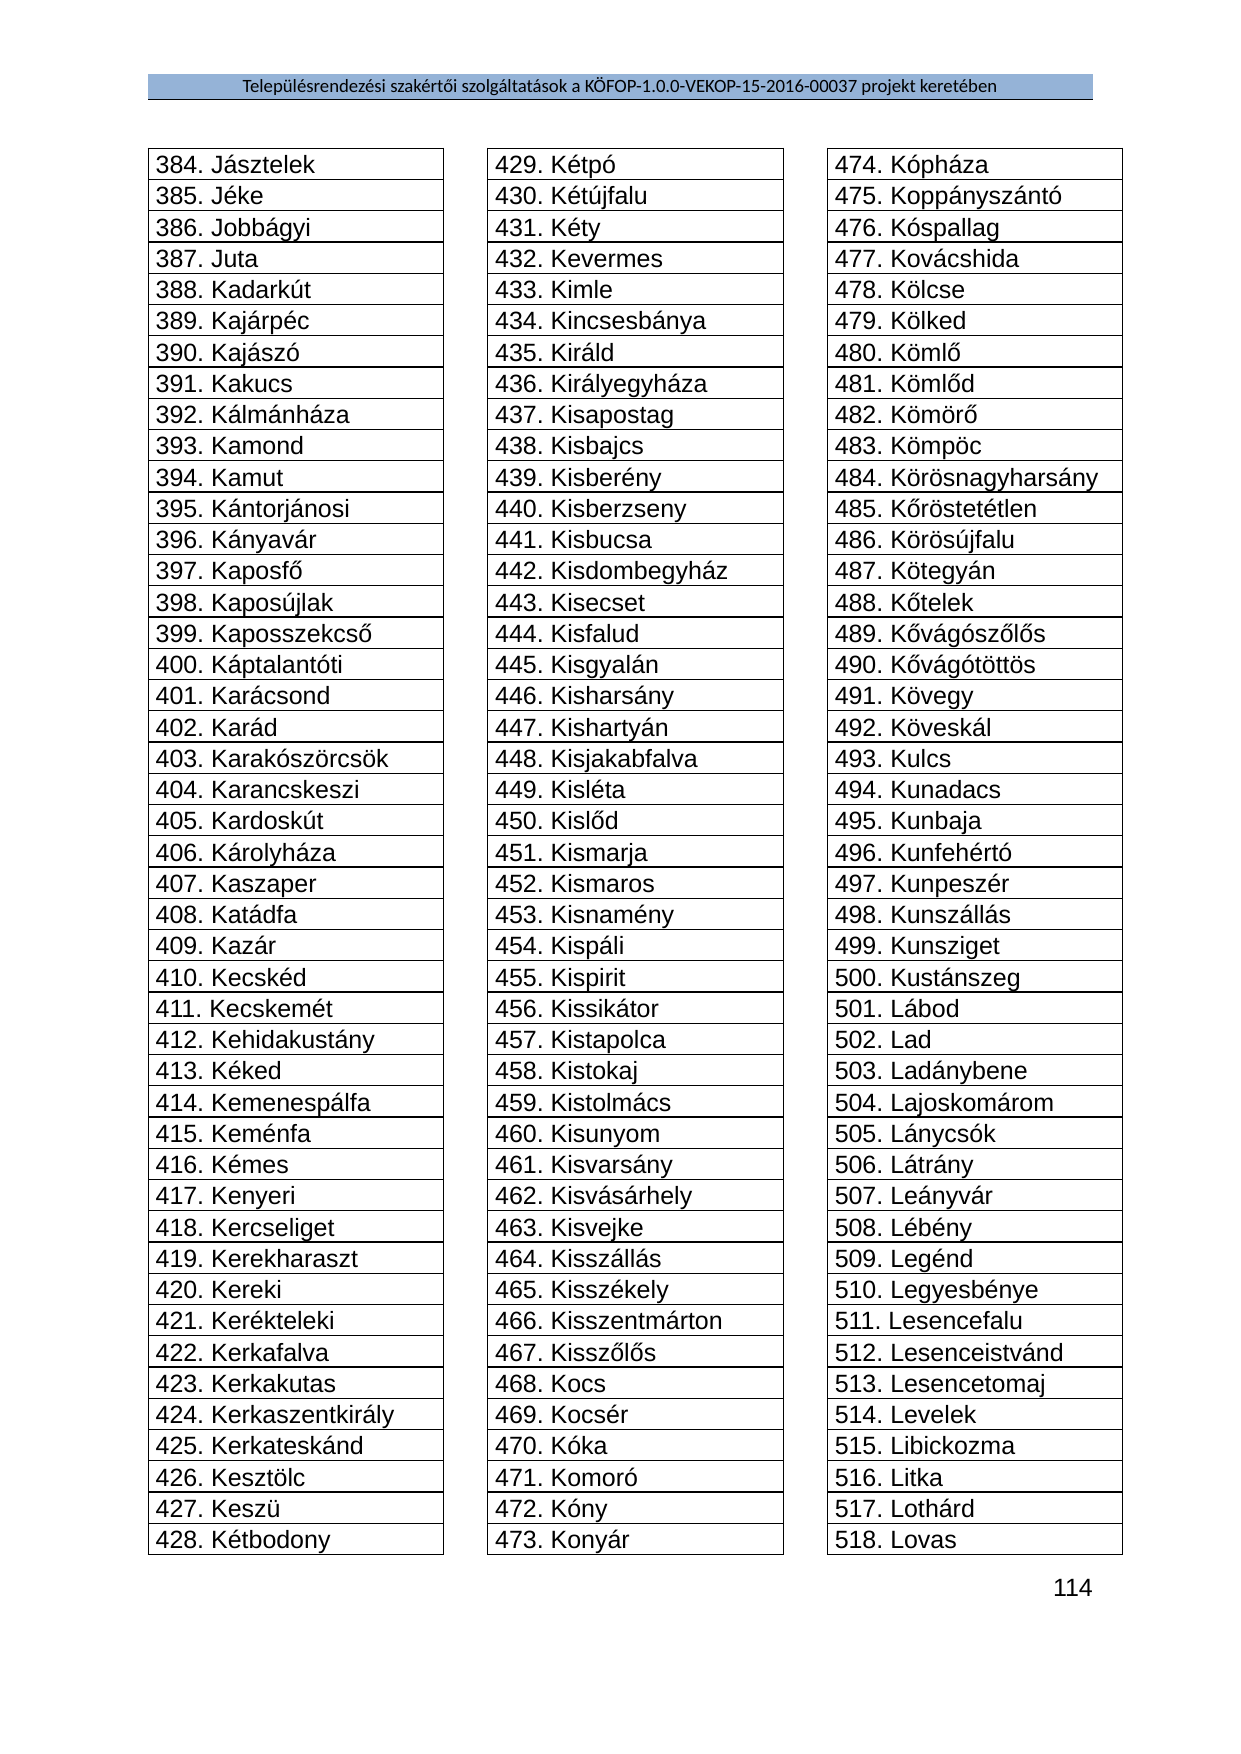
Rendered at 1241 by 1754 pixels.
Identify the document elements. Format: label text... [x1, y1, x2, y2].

table_cell 462. Kisvásárhely [488, 1180, 783, 1210]
table_cell 459. Kistolmács [488, 1086, 783, 1116]
table_cell 479. Kölked [828, 305, 1122, 335]
table_cell 397. Kaposfő [149, 555, 443, 585]
table_cell 407. Kaszaper [149, 868, 443, 898]
table_cell 469. Kocsér [488, 1399, 783, 1429]
table_cell 433. Kimle [488, 274, 783, 304]
table_cell 506. Látrány [828, 1149, 1122, 1179]
table_cell 411. Kecskemét [149, 993, 443, 1023]
table_cell 504. Lajoskomárom [828, 1086, 1122, 1116]
table_cell 486. Körösújfalu [828, 524, 1122, 554]
table_cell 475. Koppányszántó [828, 180, 1122, 210]
table_cell 480. Kömlő [828, 336, 1122, 366]
table_cell 463. Kisvejke [488, 1211, 783, 1241]
table_cell 501. Lábod [828, 993, 1122, 1023]
table_cell 404. Karancskeszi [149, 774, 443, 804]
table_cell 443. Kisecset [488, 586, 783, 616]
table_cell 445. Kisgyalán [488, 649, 783, 679]
table_cell 423. Kerkakutas [149, 1368, 443, 1398]
table_cell 384. Jásztelek [149, 149, 443, 179]
table_cell 417. Kenyeri [149, 1180, 443, 1210]
table_cell 391. Kakucs [149, 368, 443, 398]
table_cell 425. Kerkateskánd [149, 1430, 443, 1460]
table_cell 426. Kesztölc [149, 1461, 443, 1491]
table_cell 431. Kéty [488, 211, 783, 241]
table_cell 468. Kocs [488, 1368, 783, 1398]
table_cell 434. Kincsesbánya [488, 305, 783, 335]
table_cell 422. Kerkafalva [149, 1336, 443, 1366]
table_cell 488. Kőtelek [828, 586, 1122, 616]
table_cell 460. Kisunyom [488, 1118, 783, 1148]
table_cell 424. Kerkaszentkirály [149, 1399, 443, 1429]
table_cell 491. Kövegy [828, 680, 1122, 710]
table_cell 451. Kismarja [488, 836, 783, 866]
table_cell 388. Kadarkút [149, 274, 443, 304]
table_cell 483. Kömpöc [828, 430, 1122, 460]
table_cell 390. Kajászó [149, 336, 443, 366]
table_cell 389. Kajárpéc [149, 305, 443, 335]
table_cell 467. Kisszőlős [488, 1336, 783, 1366]
table_cell 495. Kunbaja [828, 805, 1122, 835]
table_cell 487. Kötegyán [828, 555, 1122, 585]
table_cell 481. Kömlőd [828, 368, 1122, 398]
table_cell 453. Kisnamény [488, 899, 783, 929]
table_cell 492. Köveskál [828, 711, 1122, 741]
table_cell 395. Kántorjánosi [149, 493, 443, 523]
table_cell 385. Jéke [149, 180, 443, 210]
table_cell 499. Kunsziget [828, 930, 1122, 960]
table_cell 450. Kislőd [488, 805, 783, 835]
table_cell 494. Kunadacs [828, 774, 1122, 804]
table_cell 509. Legénd [828, 1243, 1122, 1273]
table_cell 446. Kisharsány [488, 680, 783, 710]
table_cell 511. Lesencefalu [828, 1305, 1122, 1335]
table_cell 493. Kulcs [828, 743, 1122, 773]
table_cell 447. Kishartyán [488, 711, 783, 741]
table_cell 454. Kispáli [488, 930, 783, 960]
table_cell 444. Kisfalud [488, 618, 783, 648]
table_cell 472. Kóny [488, 1493, 783, 1523]
table_cell 436. Királyegyháza [488, 368, 783, 398]
table_cell 392. Kálmánháza [149, 399, 443, 429]
table_cell 428. Kétbodony [149, 1524, 443, 1554]
table_cell 396. Kányavár [149, 524, 443, 554]
table_cell 477. Kovácshida [828, 243, 1122, 273]
table_cell 507. Leányvár [828, 1180, 1122, 1210]
table_cell 438. Kisbajcs [488, 430, 783, 460]
table_cell 512. Lesenceistvánd [828, 1336, 1122, 1366]
table_cell 418. Kercseliget [149, 1211, 443, 1241]
table_cell 449. Kisléta [488, 774, 783, 804]
table_cell 516. Litka [828, 1461, 1122, 1491]
table_cell 471. Komoró [488, 1461, 783, 1491]
table_cell 409. Kazár [149, 930, 443, 960]
table_cell 400. Káptalantóti [149, 649, 443, 679]
table_cell 496. Kunfehértó [828, 836, 1122, 866]
table_cell 473. Konyár [488, 1524, 783, 1554]
table_cell 393. Kamond [149, 430, 443, 460]
table_cell 455. Kispirit [488, 961, 783, 991]
table_cell 414. Kemenespálfa [149, 1086, 443, 1116]
table_cell 466. Kisszentmárton [488, 1305, 783, 1335]
table_cell 394. Kamut [149, 461, 443, 491]
table_cell 457. Kistapolca [488, 1024, 783, 1054]
table_cell 439. Kisberény [488, 461, 783, 491]
table_cell 405. Kardoskút [149, 805, 443, 835]
table_cell 398. Kaposújlak [149, 586, 443, 616]
table_cell 470. Kóka [488, 1430, 783, 1460]
table_cell 410. Kecskéd [149, 961, 443, 991]
table_cell 416. Kémes [149, 1149, 443, 1179]
table_cell 458. Kistokaj [488, 1055, 783, 1085]
table_cell 502. Lad [828, 1024, 1122, 1054]
table_cell 476. Kóspallag [828, 211, 1122, 241]
table_cell 429. Kétpó [488, 149, 783, 179]
table_cell 452. Kismaros [488, 868, 783, 898]
table_cell 505. Lánycsók [828, 1118, 1122, 1148]
table_cell 432. Kevermes [488, 243, 783, 273]
table_cell 401. Karácsond [149, 680, 443, 710]
table_cell 406. Károlyháza [149, 836, 443, 866]
table_cell 430. Kétújfalu [488, 180, 783, 210]
table_cell 440. Kisberzseny [488, 493, 783, 523]
table_cell 482. Kömörő [828, 399, 1122, 429]
table_cell 427. Keszü [149, 1493, 443, 1523]
table_cell 464. Kisszállás [488, 1243, 783, 1273]
table_cell 421. Kerékteleki [149, 1305, 443, 1335]
table_cell 456. Kissikátor [488, 993, 783, 1023]
table_cell 498. Kunszállás [828, 899, 1122, 929]
table_cell 412. Kehidakustány [149, 1024, 443, 1054]
table_cell 484. Körösnagyharsány [828, 461, 1122, 491]
table_cell 474. Kópháza [828, 149, 1122, 179]
table_cell 465. Kisszékely [488, 1274, 783, 1304]
table_cell 386. Jobbágyi [149, 211, 443, 241]
table_cell 408. Katádfa [149, 899, 443, 929]
table_cell 448. Kisjakabfalva [488, 743, 783, 773]
table_cell 510. Legyesbénye [828, 1274, 1122, 1304]
table_cell 441. Kisbucsa [488, 524, 783, 554]
table_cell 503. Ladánybene [828, 1055, 1122, 1085]
table_cell 420. Kereki [149, 1274, 443, 1304]
table_cell 403. Karakószörcsök [149, 743, 443, 773]
table_cell 515. Libickozma [828, 1430, 1122, 1460]
table_cell 413. Kéked [149, 1055, 443, 1085]
table_cell 419. Kerekharaszt [149, 1243, 443, 1273]
table_cell 513. Lesencetomaj [828, 1368, 1122, 1398]
table_cell 508. Lébény [828, 1211, 1122, 1241]
table_cell 415. Keménfa [149, 1118, 443, 1148]
table_cell 497. Kunpeszér [828, 868, 1122, 898]
table_cell 500. Kustánszeg [828, 961, 1122, 991]
table_cell 478. Kölcse [828, 274, 1122, 304]
table_cell 485. Kőröstetétlen [828, 493, 1122, 523]
table_cell 489. Kővágószőlős [828, 618, 1122, 648]
table_cell 518. Lovas [828, 1524, 1122, 1554]
table_cell 514. Levelek [828, 1399, 1122, 1429]
table_cell 517. Lothárd [828, 1493, 1122, 1523]
table_cell 402. Karád [149, 711, 443, 741]
table_cell 437. Kisapostag [488, 399, 783, 429]
table_cell 490. Kővágótöttös [828, 649, 1122, 679]
table_cell 387. Juta [149, 243, 443, 273]
table_cell 399. Kaposszekcső [149, 618, 443, 648]
table_cell 435. Királd [488, 336, 783, 366]
table_cell 461. Kisvarsány [488, 1149, 783, 1179]
table_cell 442. Kisdombegyház [488, 555, 783, 585]
